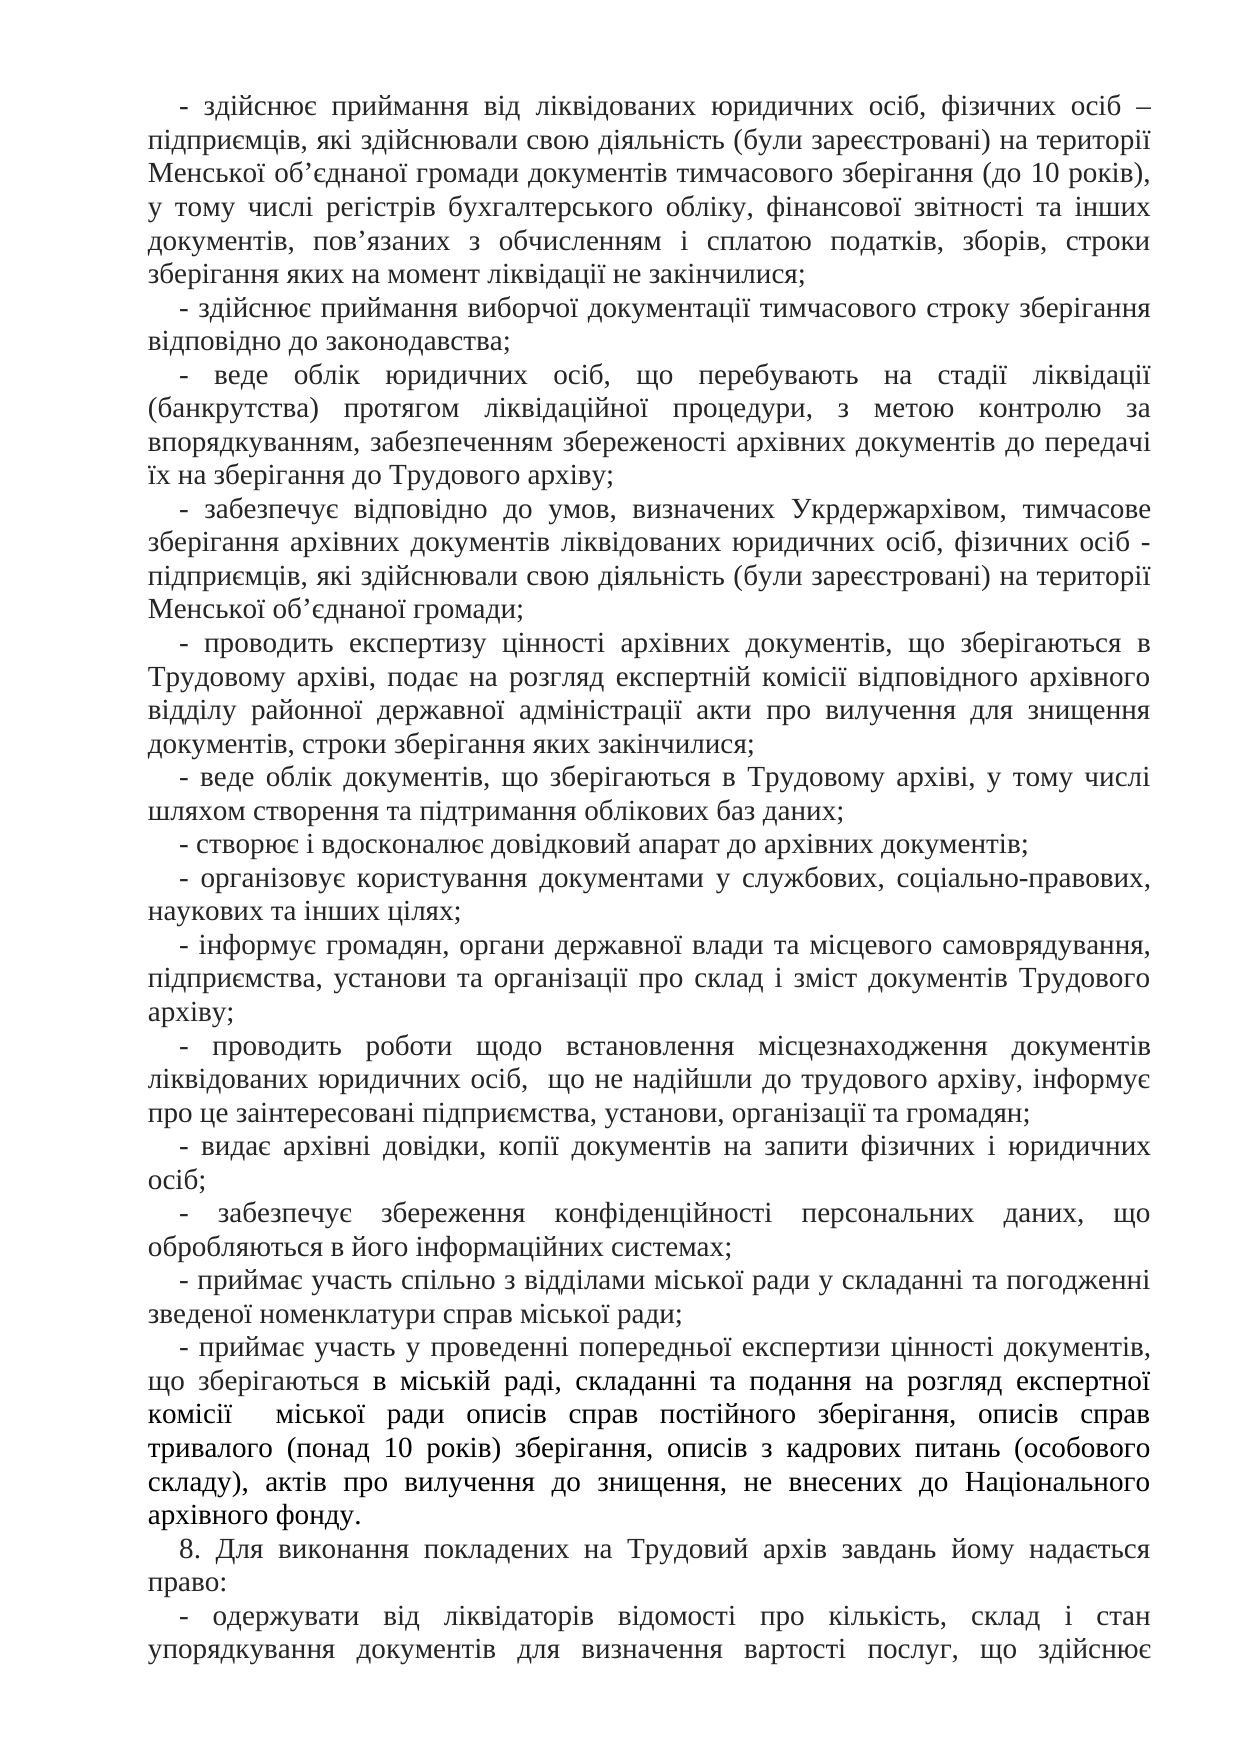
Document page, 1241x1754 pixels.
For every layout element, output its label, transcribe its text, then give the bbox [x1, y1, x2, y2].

text - веде облік юридичних осіб, що перебувають на стадії ліквідації (банкрутства) протягом ліквідаційної процедури, з метою контролю за впорядкуванням, забезпеченням збереженості архівних документів до передачі їх на зберігання до Трудового архіву; [148, 357, 1152, 491]
text - здійснює приймання виборчої документації тимчасового строку зберігання відповідно до законодавства; [148, 290, 1152, 357]
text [148, 1598, 1152, 1665]
text - здійснює приймання від ліквідованих юридичних осіб, фізичних осіб – підприємців, які здійснювали свою діяльність (були зареєстровані) на території Менської об’єднаної громади документів тимчасового зберігання (до 10 років), у тому числі регістрів бухгалтерського обліку, фінансової звітності та інших документів, пов’язаних з обчисленням і сплатою податків, зборів, строки зберігання яких на момент ліквідації не закінчилися; [148, 88, 1152, 290]
text - веде облік документів, що зберігаються в Трудовому архіві, у тому числі шляхом створення та підтримання облікових баз даних; [148, 759, 1152, 826]
text - приймає участь спільно з відділами міської ради у складанні та погодженні зведеної номенклатури справ міської ради; [148, 1262, 1152, 1329]
text - створює і вдосконалює довідковий апарат до архівних документів; [148, 826, 1152, 860]
text - проводить роботи щодо встановлення місцезнаходження документів ліквідованих юридичних осіб, що не надійшли до трудового архіву, інформує про це заінтересовані підприємства, установи, організації та громадян; [148, 1028, 1152, 1128]
text - видає архівні довідки, копії документів на запити фізичних і юридичних осіб; [148, 1128, 1152, 1195]
text - організовує користування документами у службових, соціально-правових, наукових та інших цілях; [148, 860, 1152, 927]
text - приймає участь у проведенні попередньої експертизи цінності документів, що зберігаються в міській раді, складанні та подання на розгляд експертної комісії міської ради описів справ постійного зберігання, описів справ тривалого (понад 10 років) зберігання, описів з кадрових питань (особового складу), актів про вилучення до знищення, не внесених до Національного архівного фонду. [148, 1329, 1152, 1531]
text - проводить експертизу цінності архівних документів, що зберігаються в Трудовому архіві, подає на розгляд експертній комісії відповідного архівного відділу районної державної адміністрації акти про вилучення для знищення документів, строки зберігання яких закінчилися; [148, 625, 1152, 759]
text - інформує громадян, органи державної влади та місцевого самоврядування, підприємства, установи та організації про склад і зміст документів Трудового архіву; [148, 927, 1152, 1028]
text - забезпечує збереження конфіденційності персональних даних, що обробляються в його інформаційних системах; [148, 1195, 1152, 1262]
text - забезпечує відповідно до умов, визначених Укрдержархівом, тимчасове зберігання архівних документів ліквідованих юридичних осіб, фізичних осіб - підприємців, які здійснювали свою діяльність (були зареєстровані) на території Менської об’єднаної громади; [148, 491, 1152, 625]
text 8. Для виконання покладених на Трудовий архів завдань йому надається право: [148, 1531, 1152, 1598]
